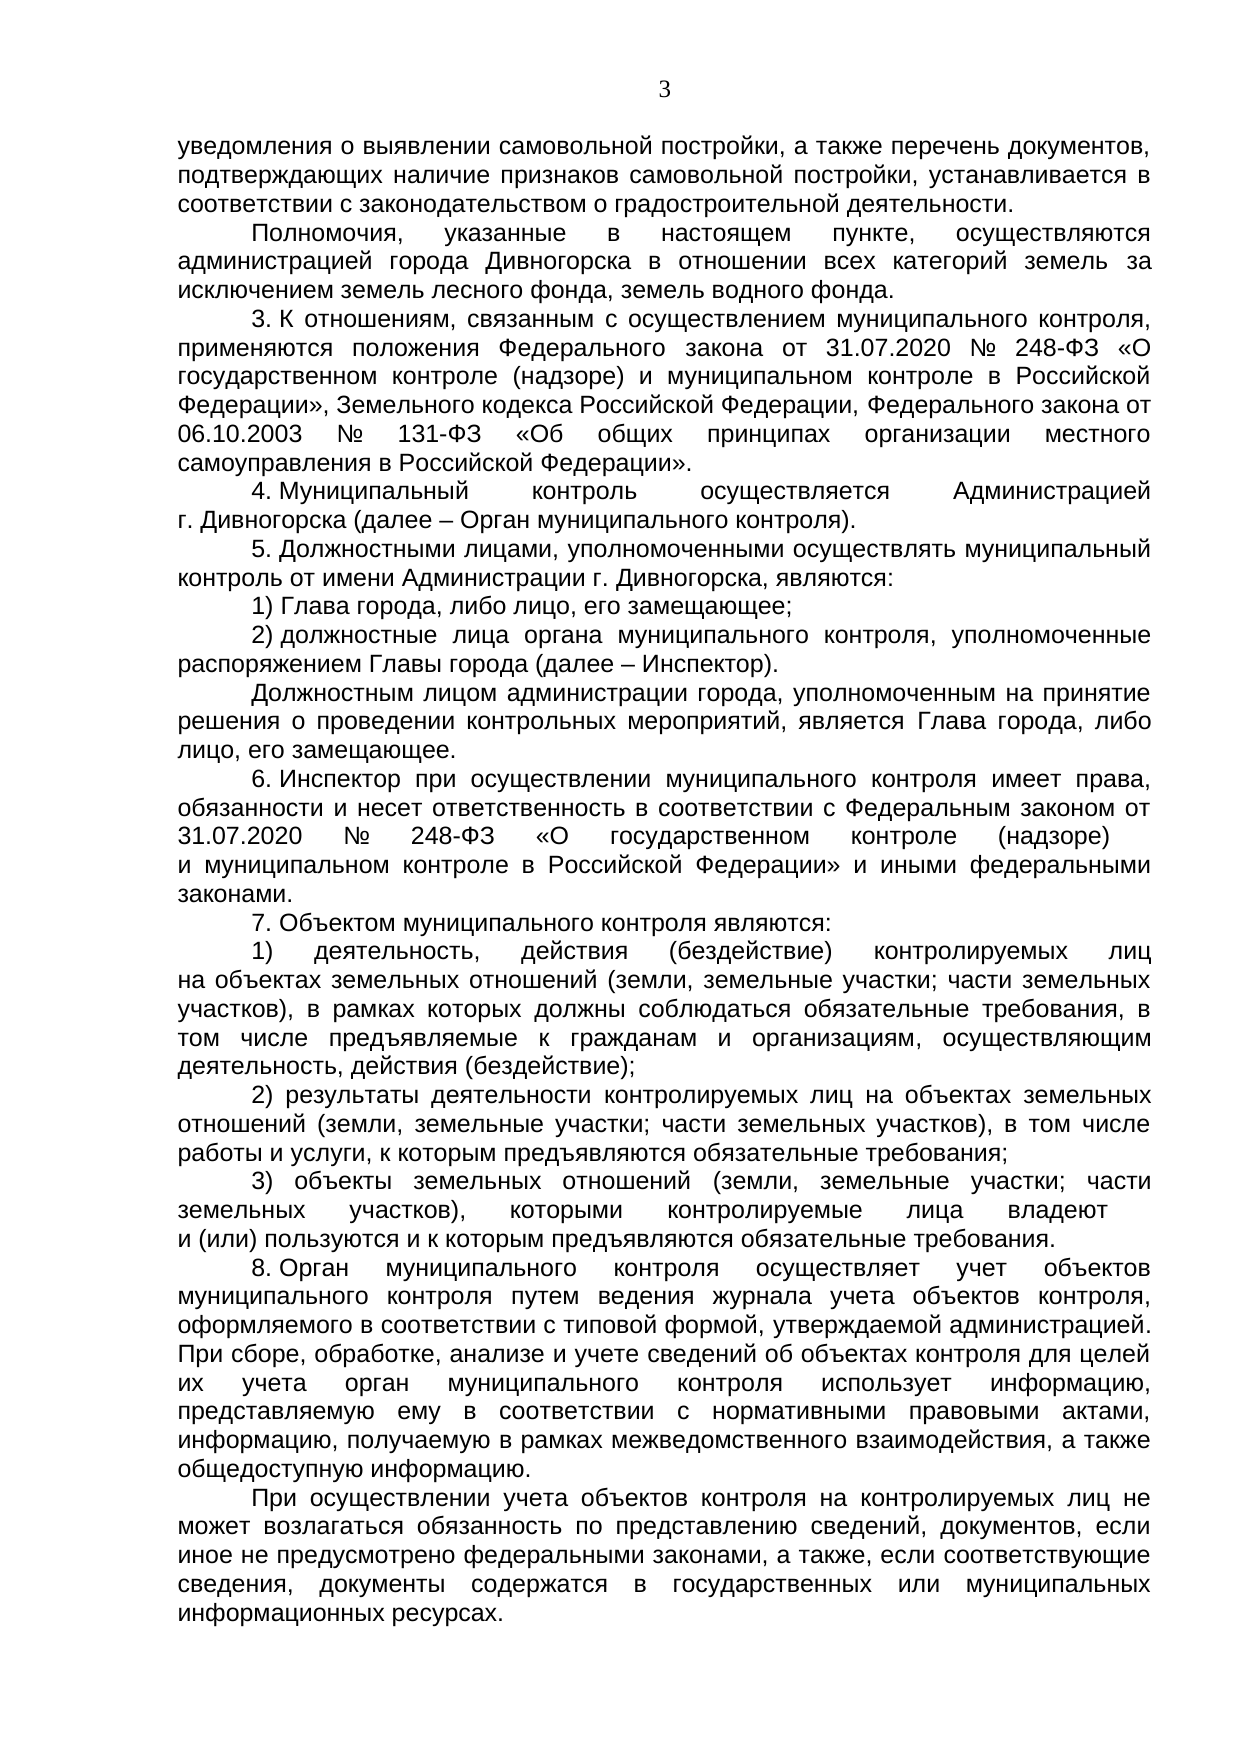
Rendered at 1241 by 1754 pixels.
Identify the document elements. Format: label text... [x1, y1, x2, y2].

text 1) Глава города, либо лицо, его замещающее; [177, 591, 1152, 620]
text 4. Муниципальный контроль осуществляется Администрацией г. Дивногорска (далее – Орган муниципального контроля). [177, 476, 1152, 534]
text 8. Орган муниципального контроля осуществляет учет объектов муниципального контроля путем ведения журнала учета объектов контроля, оформляемого в соответствии с типовой формой, утверждаемой администрацией. При сборе, обработке, анализе и учете сведений об объектах контроля для целей их учета орган муниципального контроля использует информацию, представляемую ему в соответствии с нормативными правовыми актами, информацию, получаемую в рамках межведомственного взаимодействия, а также общедоступную информацию. [177, 1253, 1152, 1483]
text 1) деятельность, действия (бездействие) контролируемых лиц на объектах земельных отношений (земли, земельные участки; части земельных участков), в рамках которых должны соблюдаться обязательные требования, в том числе предъявляемые к гражданам и организациям, осуществляющим деятельность, действия (бездействие); [177, 936, 1152, 1080]
text Полномочия, указанные в настоящем пункте, осуществляются администрацией города Дивногорска в отношении всех категорий земель за исключением земель лесного фонда, земель водного фонда. [177, 218, 1152, 304]
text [177, 131, 1152, 218]
text 7. Объектом муниципального контроля являются: [177, 908, 1152, 936]
text 2) должностные лица органа муниципального контроля, уполномоченные распоряжением Главы города (далее – Инспектор). [177, 620, 1152, 678]
text 3. К отношениям, связанным с осуществлением муниципального контроля, применяются положения Федерального закона от 31.07.2020 № 248-ФЗ «О государственном контроле (надзоре) и муниципальном контроле в Российской Федерации», Земельного кодекса Российской Федерации, Федерального закона от 06.10.2003 № 131-ФЗ «Об общих принципах организации местного самоуправления в Российской Федерации». [177, 304, 1152, 476]
text 5. Должностными лицами, уполномоченными осуществлять муниципальный контроль от имени Администрации г. Дивногорска, являются: [177, 534, 1152, 591]
text 3) объекты земельных отношений (земли, земельные участки; части земельных участков), которыми контролируемые лица владеют и (или) пользуются и к которым предъявляются обязательные требования. [177, 1166, 1152, 1253]
text При осуществлении учета объектов контроля на контролируемых лиц не может возлагаться обязанность по представлению сведений, документов, если иное не предусмотрено федеральными законами, а также, если соответствующие сведения, документы содержатся в государственных или муниципальных информационных ресурсах. [177, 1483, 1152, 1626]
text 2) результаты деятельности контролируемых лиц на объектах земельных отношений (земли, земельные участки; части земельных участков), в том числе работы и услуги, к которым предъявляются обязательные требования; [177, 1080, 1152, 1166]
text 6. Инспектор при осуществлении муниципального контроля имеет права, обязанности и несет ответственность в соответствии с Федеральным законом от 31.07.2020 № 248-ФЗ «О государственном контроле (надзоре) и муниципальном контроле в Российской Федерации» и иными федеральными законами. [177, 764, 1152, 908]
text Должностным лицом администрации города, уполномоченным на принятие решения о проведении контрольных мероприятий, является Глава города, либо лицо, его замещающее. [177, 678, 1152, 764]
